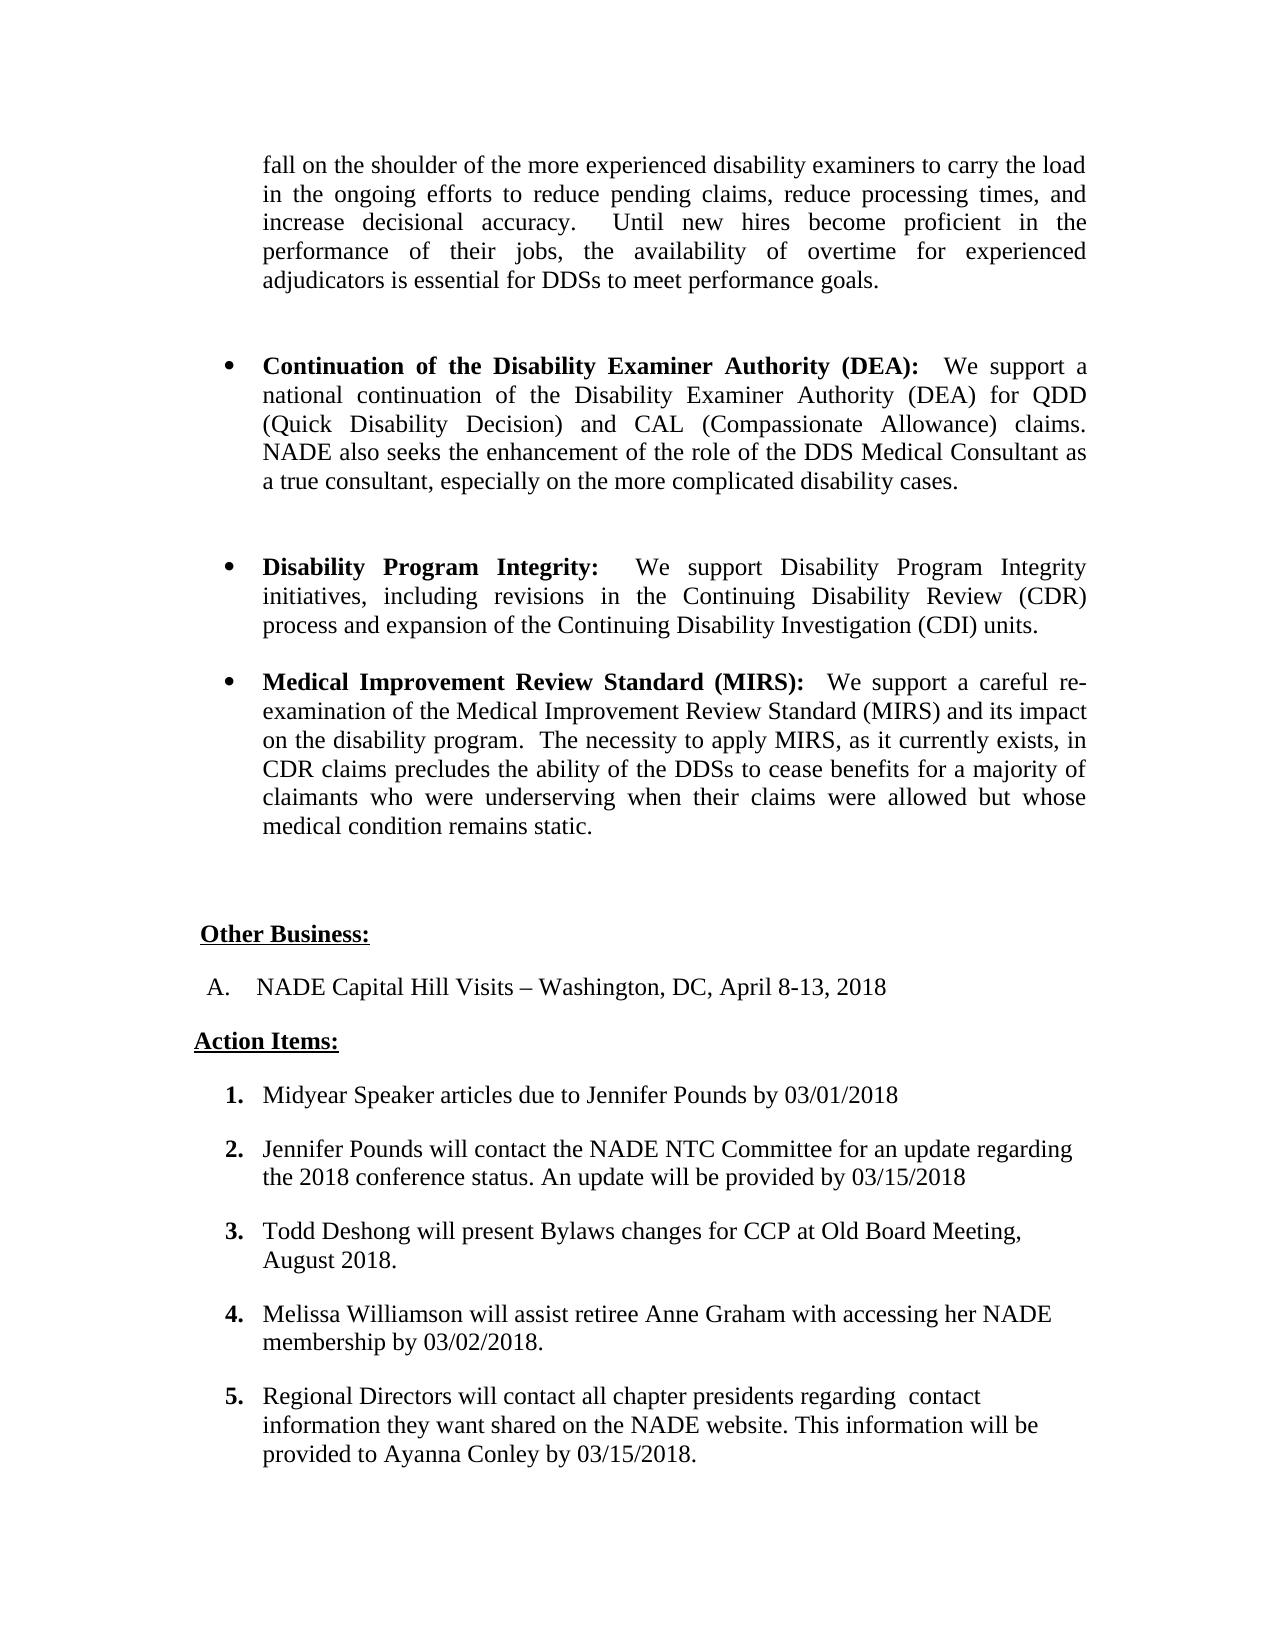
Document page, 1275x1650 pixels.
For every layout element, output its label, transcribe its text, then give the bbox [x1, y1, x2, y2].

list Todd Deshong will present Bylaws changes for CCP at Old Board Meeting, August 2018. [225, 1216, 1087, 1274]
list Medical Improvement Review Standard (MIRS): We support a careful re-examination of the Medical Improvement Review Standard (MIRS) and its impact on the disability program. The necessity to apply MIRS, as it currently exists, in CDR claims precludes the ability of the DDSs to cease benefits for a majority of claimants who were underserving when their claims were allowed but whose medical condition remains static. [225, 667, 1087, 840]
list Other Business: [187, 919, 1087, 947]
list Continuation of the Disability Examiner Authority (DEA): We support a national continuation of the Disability Examiner Authority (DEA) for QDD (Quick Disability Decision) and CAL (Compassionate Allowance) claims. NADE also seeks the enhancement of the role of the DDS Medical Consultant as a true consultant, especially on the more complicated disability cases. [225, 351, 1087, 495]
list Midyear Speaker articles due to Jennifer Pounds by 03/01/2018 [225, 1080, 1087, 1109]
list Disability Program Integrity: We support Disability Program Integrity initiatives, including revisions in the Continuing Disability Review (CDR) process and expansion of the Continuing Disability Investigation (CDI) units. [225, 552, 1087, 639]
list Action Items: [187, 1026, 1087, 1055]
list NADE Capital Hill Visits – Washington, DC, April 8-13, 2018 [206, 972, 1087, 1001]
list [225, 150, 1087, 294]
list Jennifer Pounds will contact the NADE NTC Committee for an update regarding the 2018 conference status. An update will be provided by 03/15/2018 [225, 1134, 1087, 1191]
list Regional Directors will contact all chapter presidents regarding contact information they want shared on the NADE website. This information will be provided to Ayanna Conley by 03/15/2018. [225, 1381, 1087, 1467]
list Melissa Williamson will assist retiree Anne Graham with accessing her NADE membership by 03/02/2018. [225, 1299, 1087, 1356]
